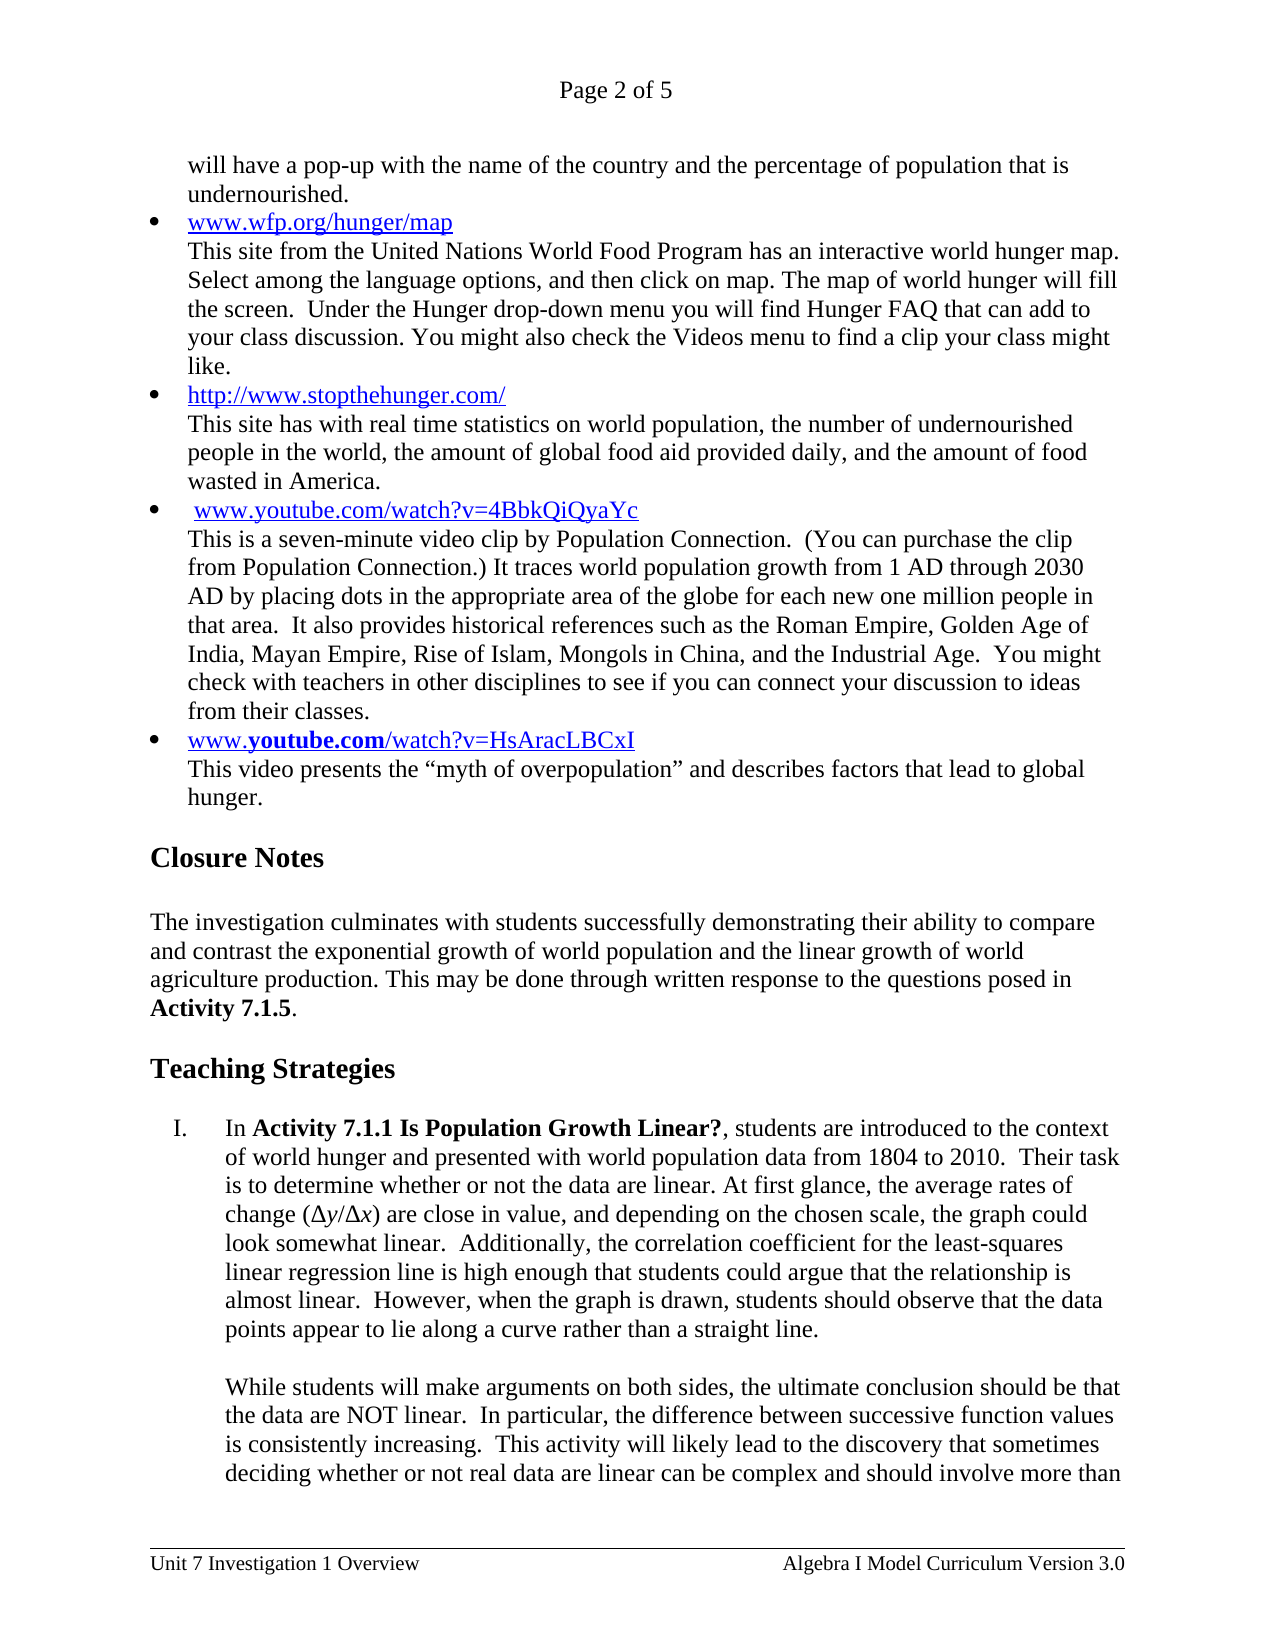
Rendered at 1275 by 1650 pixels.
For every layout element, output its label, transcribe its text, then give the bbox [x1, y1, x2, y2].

text Closure Notes [150, 840, 1125, 873]
list http://www.stopthehunger.com/ [150, 380, 1125, 409]
list This video presents the “myth of overpopulation” and describes factors that lead to global hunger. [187, 754, 1125, 811]
list In Activity 7.1.1 Is Population Growth Linear?, students are introduced to the context of world hunger and presented with world population data from 1804 to 2010. Their task is to determine whether or not the data are linear. At first glance, the average rates of change (Δy/Δx) are close in value, and depending on the chosen scale, the graph could look somewhat linear. Additionally, the correlation coefficient for the least-squares linear regression line is high enough that students could argue that the relationship is almost linear. However, when the graph is drawn, students should observe that the data points appear to lie along a curve rather than a straight line. [187, 1113, 1125, 1343]
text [225, 1372, 1125, 1487]
list This site has with real time statistics on world population, the number of undernourished people in the world, the amount of global food aid provided daily, and the amount of food wasted in America. [187, 409, 1125, 495]
list www.youtube.com/watch?v=HsAracLBCxI [150, 725, 1125, 754]
text The investigation culminates with students successfully demonstrating their ability to compare and contrast the exponential growth of world population and the linear growth of world agriculture production. This may be done through written response to the questions posed in Activity 7.1.5. [150, 907, 1125, 1022]
text Teaching Strategies [150, 1051, 1125, 1084]
list www.wfp.org/hunger/map [150, 207, 1125, 236]
list www.youtube.com/watch?v=4BbkQiQyaYc [150, 495, 1125, 524]
list This is a seven-minute video clip by Population Connection. (You can purchase the clip from Population Connection.) It traces world population growth from 1 AD through 2030 AD by placing dots in the appropriate area of the globe for each new one million people in that area. It also provides historical references such as the Roman Empire, Golden Age of India, Mayan Empire, Rise of Islam, Mongols in China, and the Industrial Age. You might check with teachers in other disciplines to see if you can connect your discussion to ideas from their classes. [187, 524, 1125, 725]
list This site from the United Nations World Food Program has an interactive world hunger map. Select among the language options, and then click on map. The map of world hunger will fill the screen. Under the Hunger drop-down menu you will find Hunger FAQ that can add to your class discussion. You might also check the Videos menu to find a clip your class might like. [187, 236, 1125, 380]
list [187, 150, 1125, 207]
